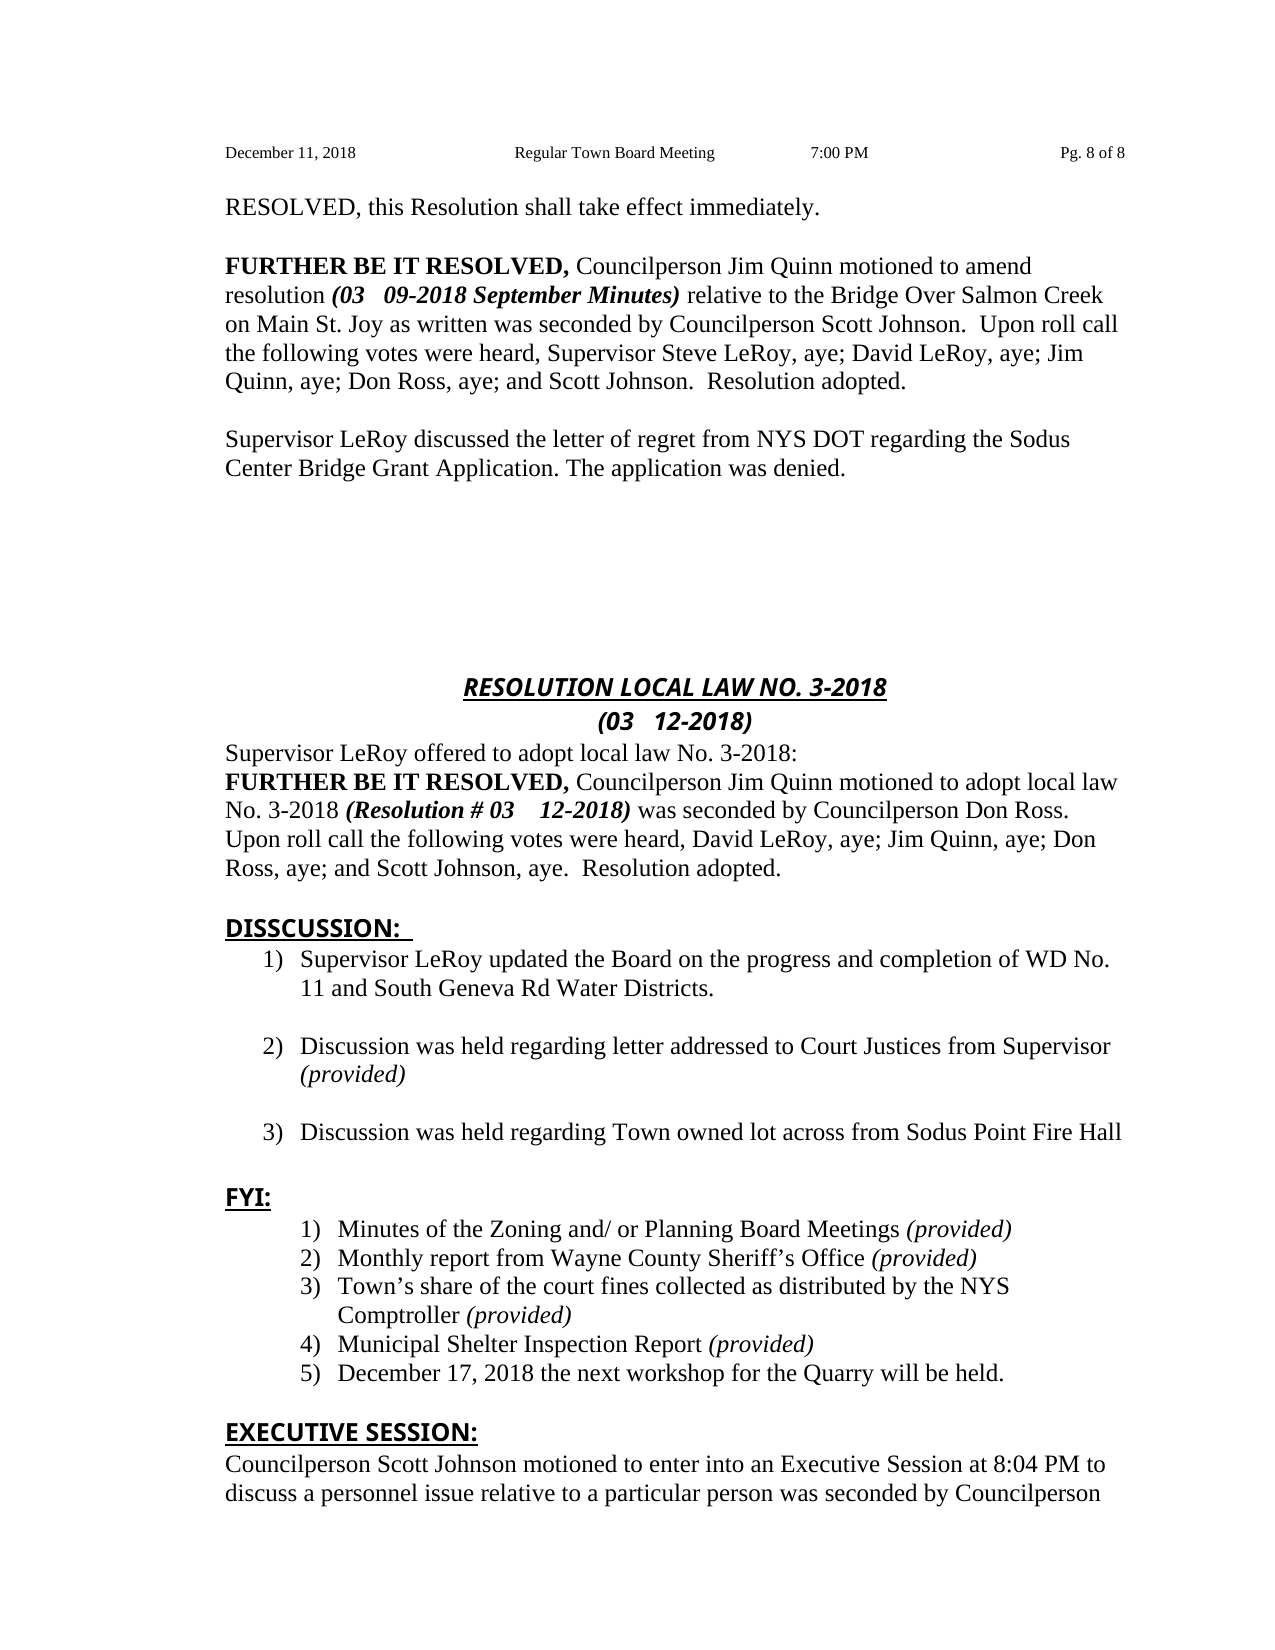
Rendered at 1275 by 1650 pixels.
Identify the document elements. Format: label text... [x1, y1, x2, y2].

text Supervisor LeRoy discussed the letter of regret from NYS DOT regarding the Sodus Center Bridge Grant Application. The application was denied. [225, 424, 1125, 481]
list Municipal Shelter Inspection Report (provided) [300, 1329, 1125, 1358]
text DISSCUSSION: [150, 910, 1125, 944]
list Discussion was held regarding letter addressed to Court Justices from Supervisor (provided) [262, 1031, 1125, 1088]
list Monthly report from Wayne County Sheriff’s Office (provided) [300, 1243, 1125, 1271]
text FYI: [225, 1180, 1125, 1214]
list December 17, 2018 the next workshop for the Quarry will be held. [300, 1358, 1125, 1386]
list Supervisor LeRoy updated the Board on the progress and completion of WD No. 11 and South Geneva Rd Water Districts. [262, 944, 1125, 1002]
text RESOLUTION LOCAL LAW NO. 3-2018 [225, 670, 1125, 704]
list Discussion was held regarding Town owned lot across from Sodus Point Fire Hall [262, 1117, 1125, 1146]
list Town’s share of the court fines collected as distributed by the NYS Comptroller (provided) [300, 1271, 1125, 1329]
text Supervisor LeRoy offered to adopt local law No. 3-2018: [225, 738, 1125, 767]
text (03 12-2018) [225, 704, 1125, 738]
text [225, 1449, 1125, 1507]
text RESOLVED, this Resolution shall take effect immediately. [225, 192, 1125, 221]
text FURTHER BE IT RESOLVED, Councilperson Jim Quinn motioned to amend resolution (03 09-2018 September Minutes) relative to the Bridge Over Salmon Creek on Main St. Joy as written was seconded by Councilperson Scott Johnson. Upon roll call the following votes were heard, Supervisor Steve LeRoy, aye; David LeRoy, aye; Jim Quinn, aye; Don Ross, aye; and Scott Johnson. Resolution adopted. [225, 251, 1125, 395]
list Minutes of the Zoning and/ or Planning Board Meetings (provided) [300, 1214, 1125, 1243]
text EXECUTIVE SESSION: [225, 1415, 1125, 1449]
text FURTHER BE IT RESOLVED, Councilperson Jim Quinn motioned to adopt local law No. 3-2018 (Resolution # 03 12-2018) was seconded by Councilperson Don Ross. Upon roll call the following votes were heard, David LeRoy, aye; Jim Quinn, aye; Don Ross, aye; and Scott Johnson, aye. Resolution adopted. [225, 767, 1125, 882]
